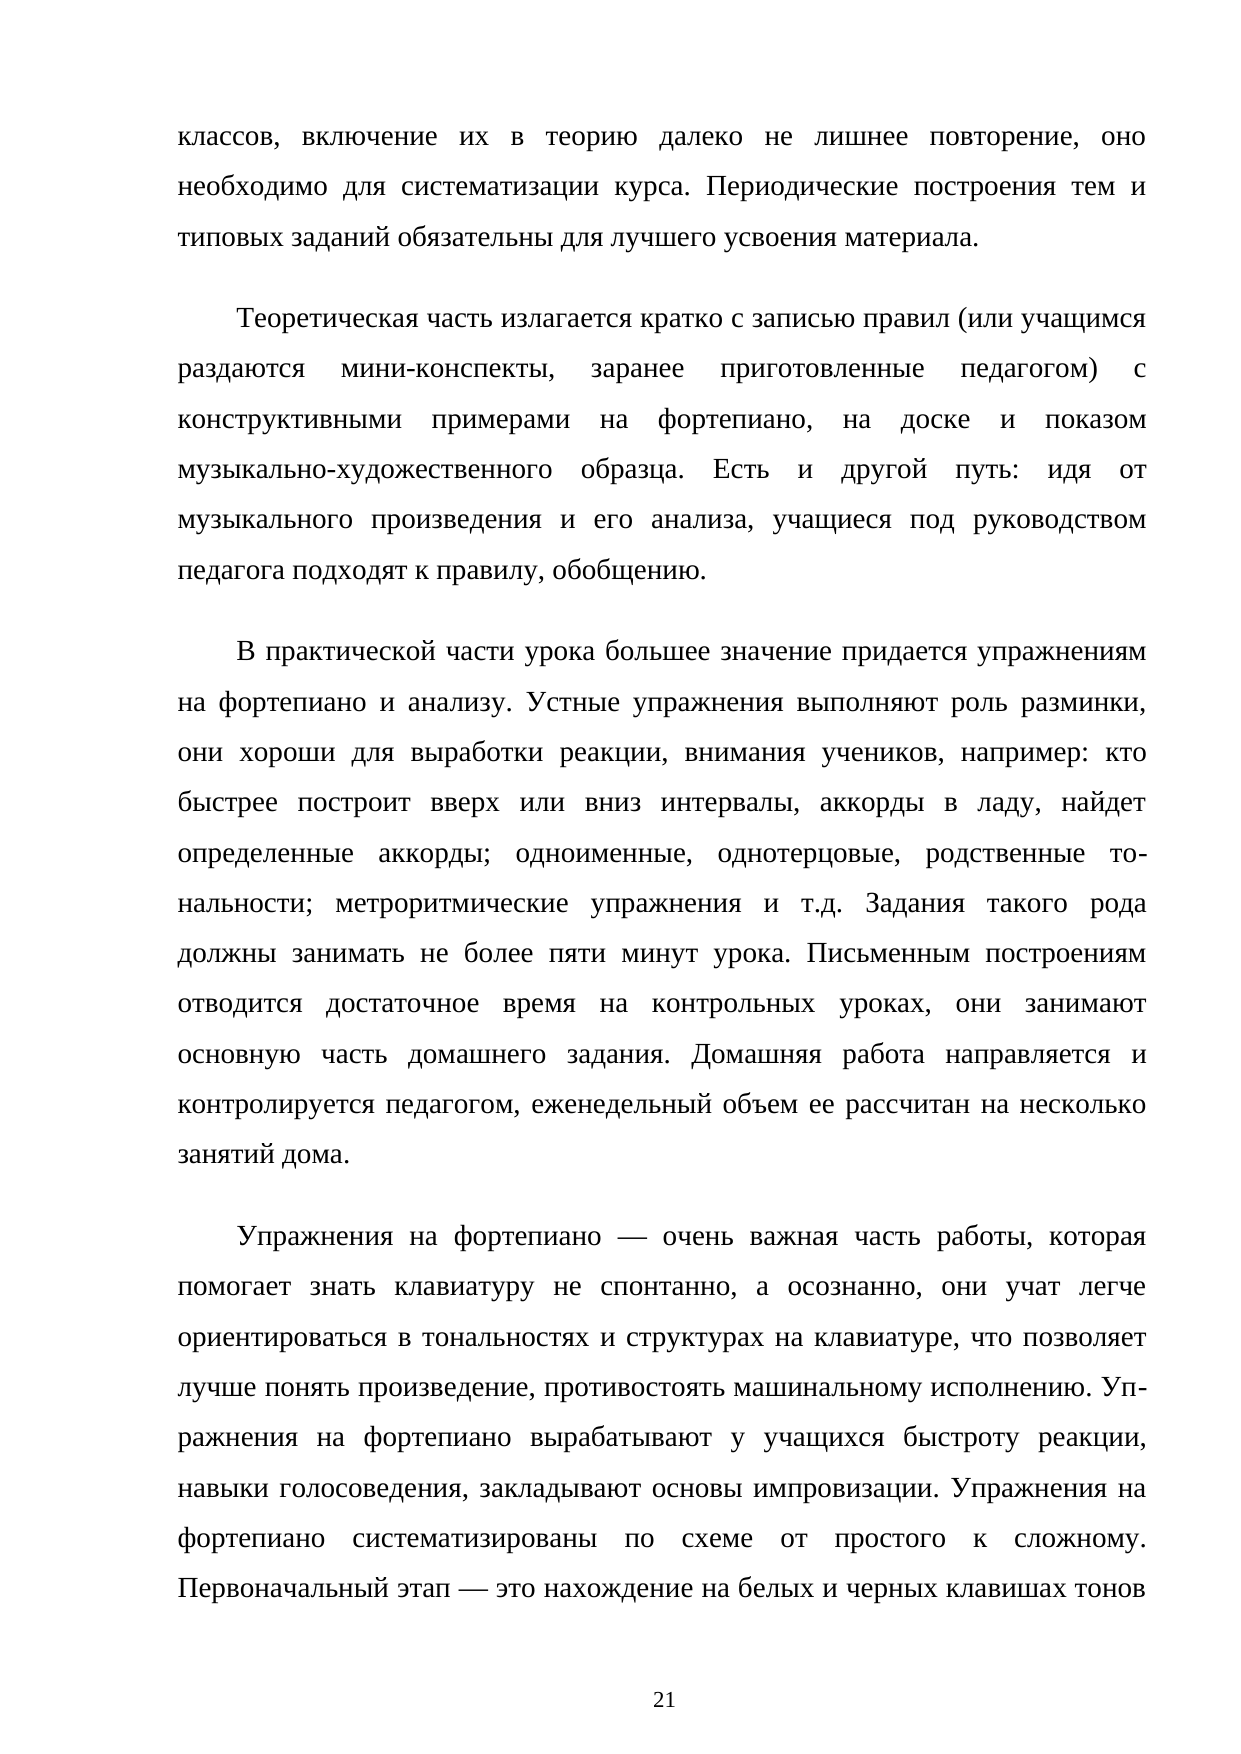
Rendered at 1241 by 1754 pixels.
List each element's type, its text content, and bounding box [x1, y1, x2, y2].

text Теоретическая часть излагается кратко с записью правил (или учащимся раздаются мини-конспекты, заранее приготовленные педагогом) с конструктивными примерами на фортепиано, на доске и показом музыкально-художественного образца. Есть и другой путь: идя от музыкального произведения и его анализа, учащиеся под руководством педагога подходят к правилу, обобщению. [177, 300, 1147, 585]
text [177, 1218, 1147, 1604]
text В практической части урока большее значение придается упражнениям на фортепиано и анализу. Устные упражнения выполняют роль разминки, они хороши для выработки реакции, внимания учеников, например: кто быстрее построит вверх или вниз интервалы, аккорды в ладу, найдет определенные аккорды; одноименные, однотерцовые, родственные тональности; метроритмические упражнения и т.д. Задания такого рода должны занимать не более пяти минут урока. Письменным построениям отводится достаточное время на контрольных уроках, они занимают основную часть домашнего задания. Домашняя работа направляется и контролируется педагогом, еженедельный объем ее рассчитан на несколько занятий дома. [177, 633, 1147, 1170]
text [177, 118, 1147, 252]
